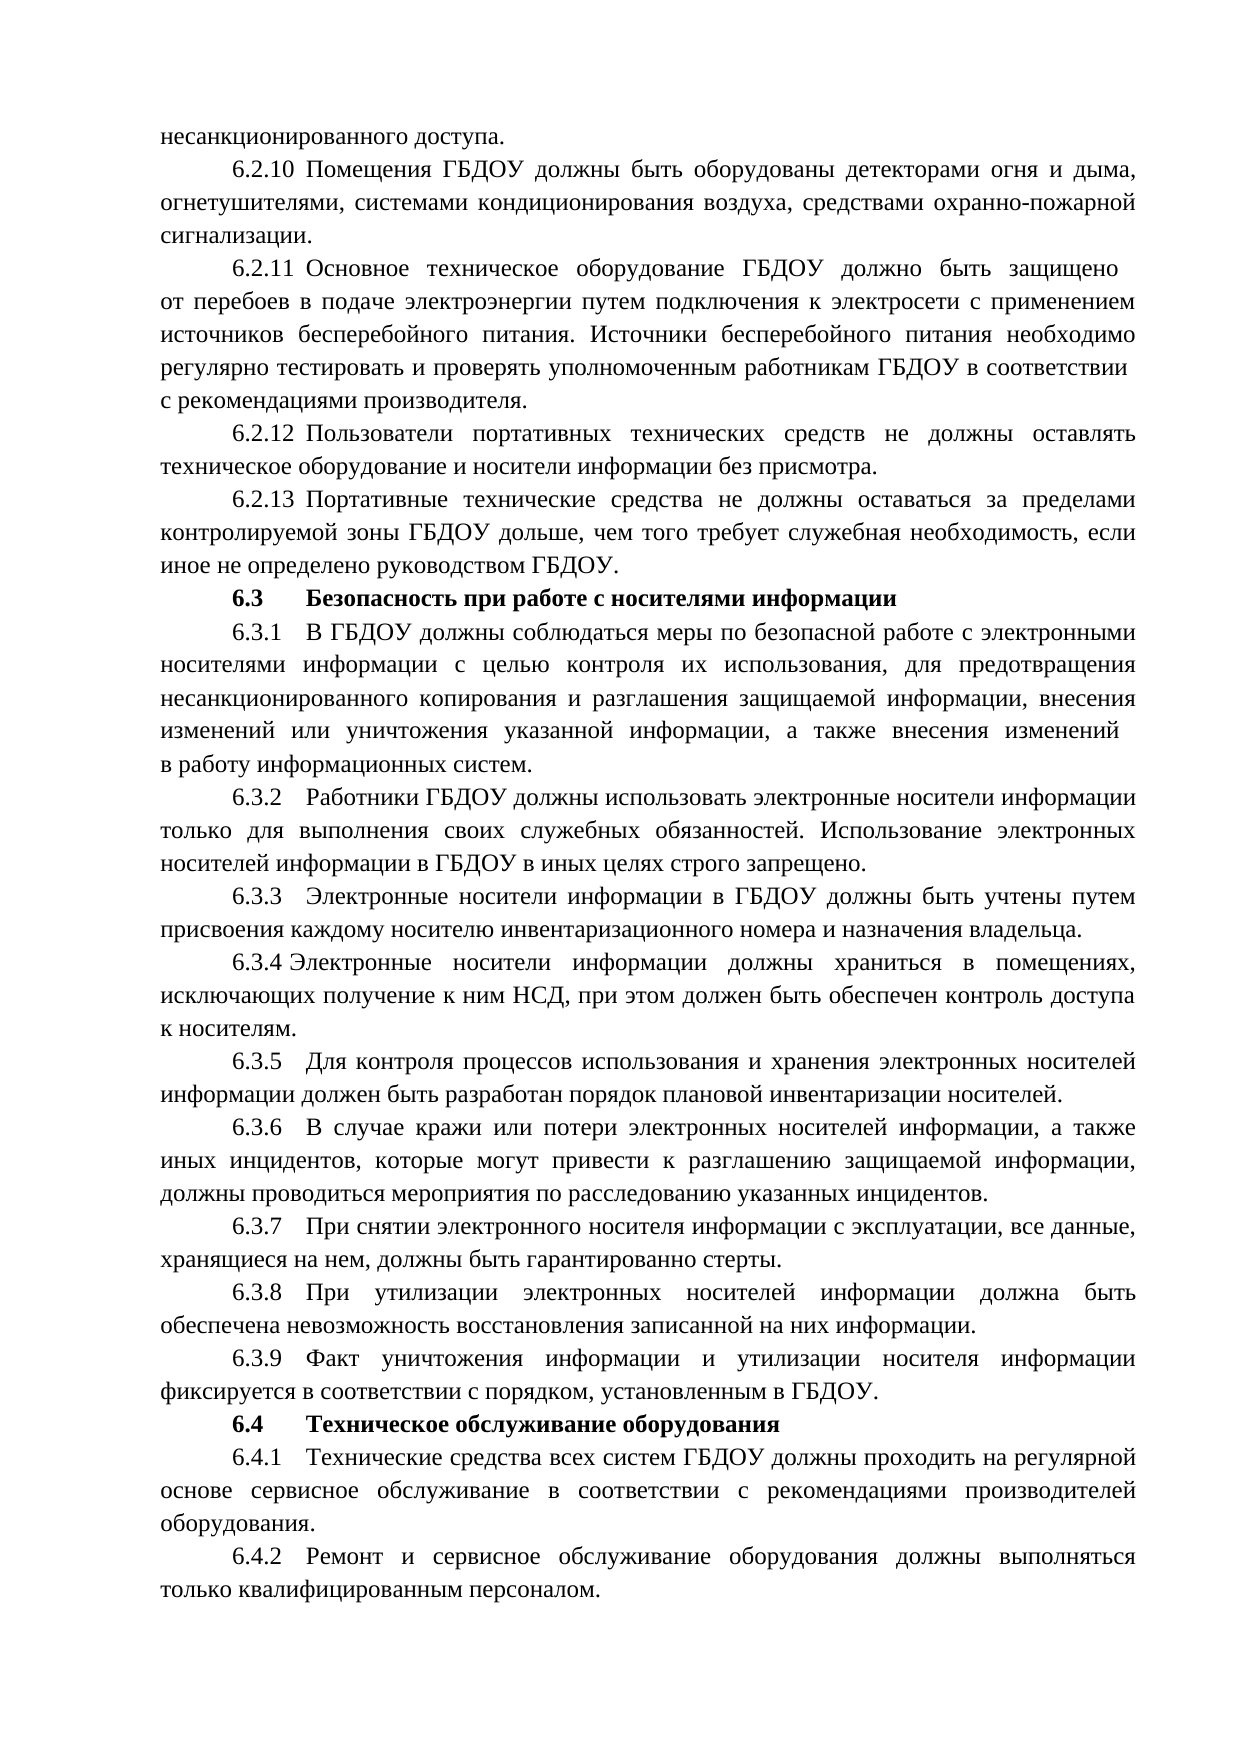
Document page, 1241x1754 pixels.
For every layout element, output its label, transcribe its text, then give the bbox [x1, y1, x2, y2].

list Основное техническое оборудование ГБДОУ должно быть защищено от перебоев в подаче электроэнергии путем подключения к электросети с применением источников бесперебойного питания. Источники бесперебойного питания необходимо регулярно тестировать и проверять уполномоченным работникам ГБДОУ в соответствии с рекомендациями производителя. [160, 253, 1137, 414]
list Электронные носители информации должны храниться в помещениях, исключающих получение к ним НСД, при этом должен быть обеспечен контроль доступа к носителям. [160, 947, 1137, 1042]
list Для контроля процессов использования и хранения электронных носителей информации должен быть разработан порядок плановой инвентаризации носителей. [160, 1046, 1137, 1108]
list При утилизации электронных носителей информации должна быть обеспечена невозможность восстановления записанной на них информации. [160, 1277, 1137, 1339]
list Ремонт и сервисное обслуживание оборудования должны выполняться только квалифицированным персоналом. [160, 1541, 1137, 1603]
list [160, 121, 1137, 150]
list Помещения ГБДОУ должны быть оборудованы детекторами огня и дыма, огнетушителями, системами кондиционирования воздуха, средствами охранно-пожарной сигнализации. [160, 154, 1137, 249]
list Факт уничтожения информации и утилизации носителя информации фиксируется в соответствии с порядком, установленным в ГБДОУ. [160, 1343, 1137, 1405]
list В ГБДОУ должны соблюдаться меры по безопасной работе с электронными носителями информации с целью контроля их использования, для предотвращения несанкционированного копирования и разглашения защищаемой информации, внесения изменений или уничтожения указанной информации, а также внесения изменений в работу информационных систем. [160, 617, 1137, 777]
list Портативные технические средства не должны оставаться за пределами контролируемой зоны ГБДОУ дольше, чем того требует служебная необходимость, если иное не определено руководством ГБДОУ. [160, 484, 1137, 579]
list Электронные носители информации в ГБДОУ должны быть учтены путем присвоения каждому носителю инвентаризационного номера и назначения владельца. [160, 881, 1137, 942]
list Техническое обслуживание оборудования [160, 1409, 1137, 1438]
list Работники ГБДОУ должны использовать электронные носители информации только для выполнения своих служебных обязанностей. Использование электронных носителей информации в ГБДОУ в иных целях строго запрещено. [160, 782, 1137, 876]
list Безопасность при работе с носителями информации [160, 583, 1137, 612]
list Пользователи портативных технических средств не должны оставлять техническое оборудование и носители информации без присмотра. [160, 418, 1137, 480]
list При снятии электронного носителя информации с эксплуатации, все данные, хранящиеся на нем, должны быть гарантированно стерты. [160, 1211, 1137, 1273]
list В случае кражи или потери электронных носителей информации, а также иных инцидентов, которые могут привести к разглашению защищаемой информации, должны проводиться мероприятия по расследованию указанных инцидентов. [160, 1112, 1137, 1207]
list Технические средства всех систем ГБДОУ должны проходить на регулярной основе сервисное обслуживание в соответствии с рекомендациями производителей оборудования. [160, 1442, 1137, 1537]
